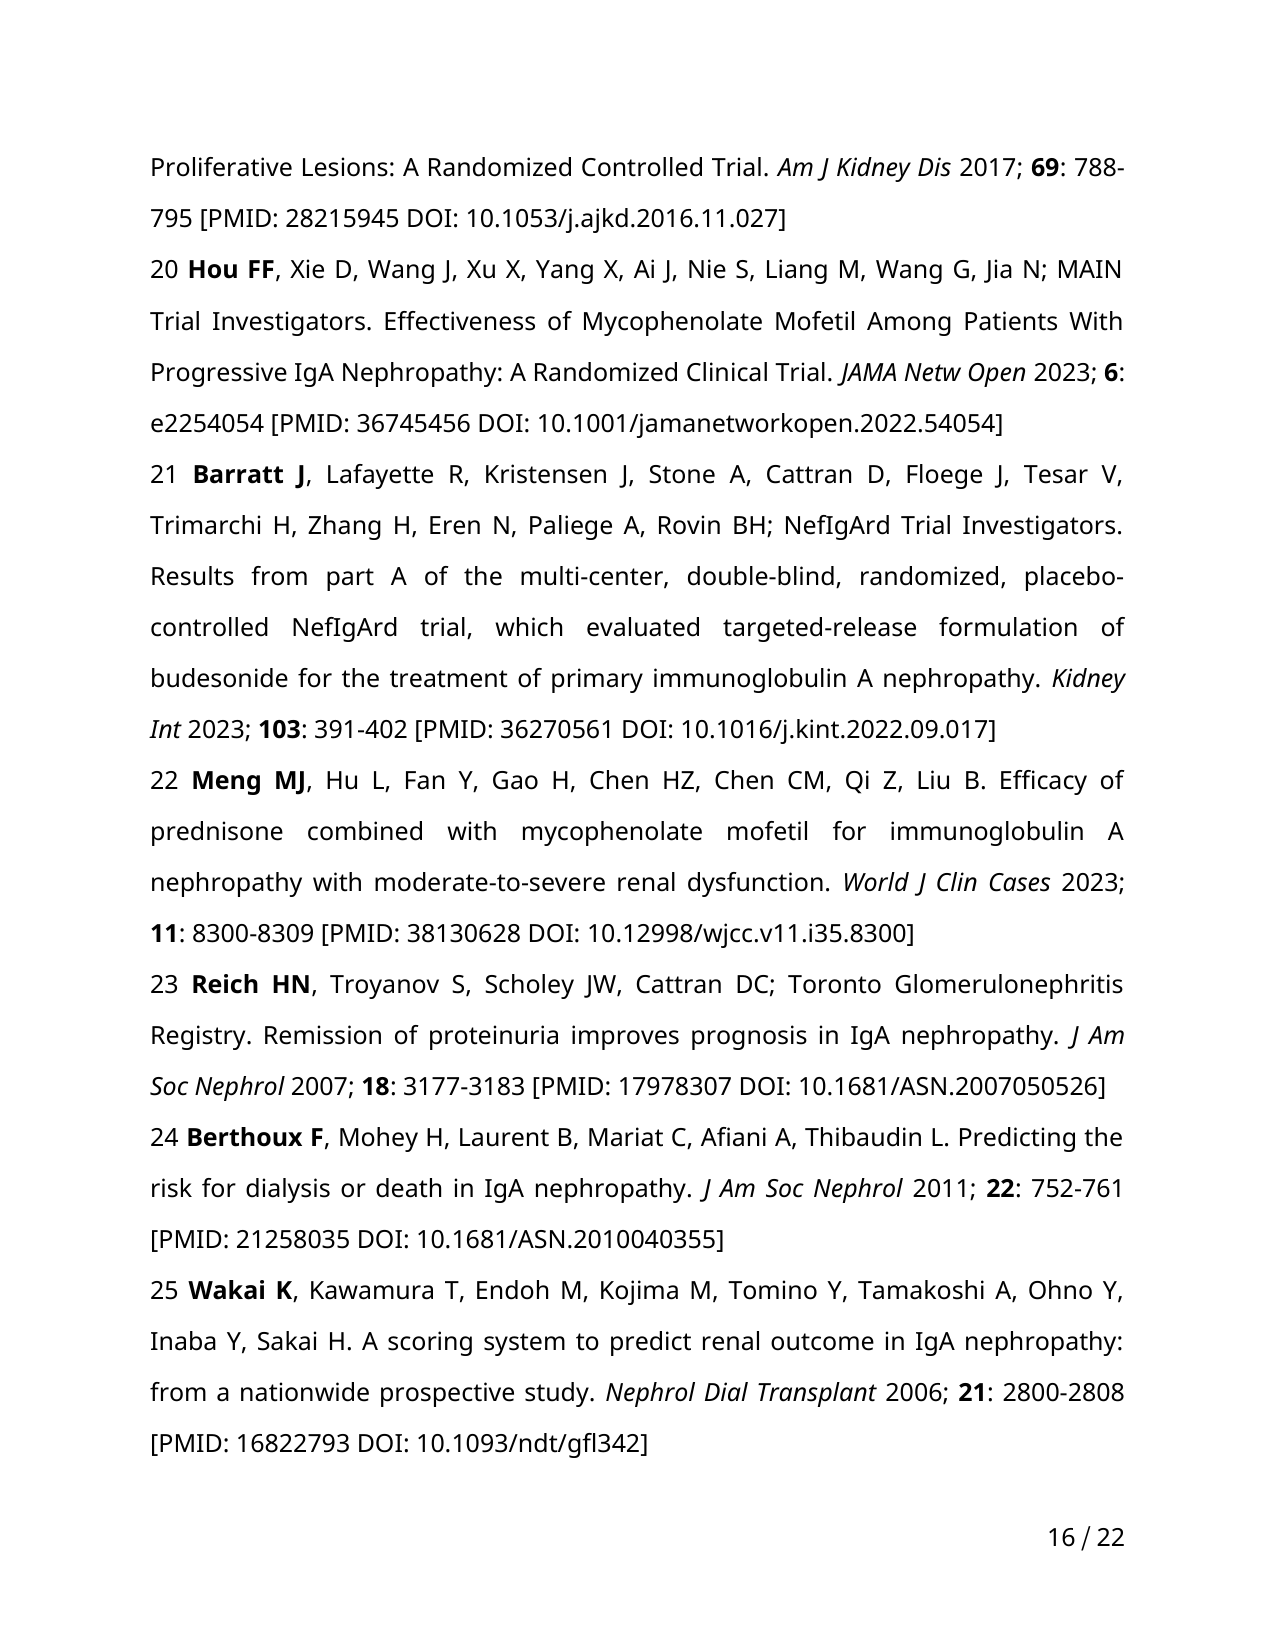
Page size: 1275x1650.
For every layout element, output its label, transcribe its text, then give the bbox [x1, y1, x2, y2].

text 23 Reich HN, Troyanov S, Scholey JW, Cattran DC; Toronto Glomerulonephritis Registry. Remission of proteinuria improves prognosis in IgA nephropathy. J Am Soc Nephrol 2007; 18: 3177-3183 [PMID: 17978307 DOI: 10.1681/ASN.2007050526] [150, 967, 1125, 1103]
text 24 Berthoux F, Mohey H, Laurent B, Mariat C, Afiani A, Thibaudin L. Predicting the risk for dialysis or death in IgA nephropathy. J Am Soc Nephrol 2011; 22: 752-761 [PMID: 21258035 DOI: 10.1681/ASN.2010040355] [150, 1120, 1125, 1256]
text 22 Meng MJ, Hu L, Fan Y, Gao H, Chen HZ, Chen CM, Qi Z, Liu B. Efficacy of prednisone combined with mycophenolate mofetil for immunoglobulin A nephropathy with moderate-to-severe renal dysfunction. World J Clin Cases 2023; 11: 8300-8309 [PMID: 38130628 DOI: 10.12998/wjcc.v11.i35.8300] [150, 762, 1125, 950]
text 20 Hou FF, Xie D, Wang J, Xu X, Yang X, Ai J, Nie S, Liang M, Wang G, Jia N; MAIN Trial Investigators. Effectiveness of Mycophenolate Mofetil Among Patients With Progressive IgA Nephropathy: A Randomized Clinical Trial. JAMA Netw Open 2023; 6: e2254054 [PMID: 36745456 DOI: 10.1001/jamanetworkopen.2022.54054] [150, 252, 1125, 439]
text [150, 150, 1125, 235]
text 21 Barratt J, Lafayette R, Kristensen J, Stone A, Cattran D, Floege J, Tesar V, Trimarchi H, Zhang H, Eren N, Paliege A, Rovin BH; NefIgArd Trial Investigators. Results from part A of the multi-center, double-blind, randomized, placebo-controlled NefIgArd trial, which evaluated targeted-release formulation of budesonide for the treatment of primary immunoglobulin A nephropathy. Kidney Int 2023; 103: 391-402 [PMID: 36270561 DOI: 10.1016/j.kint.2022.09.017] [150, 456, 1125, 746]
text 25 Wakai K, Kawamura T, Endoh M, Kojima M, Tomino Y, Tamakoshi A, Ohno Y, Inaba Y, Sakai H. A scoring system to predict renal outcome in IgA nephropathy: from a nationwide prospective study. Nephrol Dial Transplant 2006; 21: 2800-2808 [PMID: 16822793 DOI: 10.1093/ndt/gfl342] [150, 1273, 1125, 1460]
